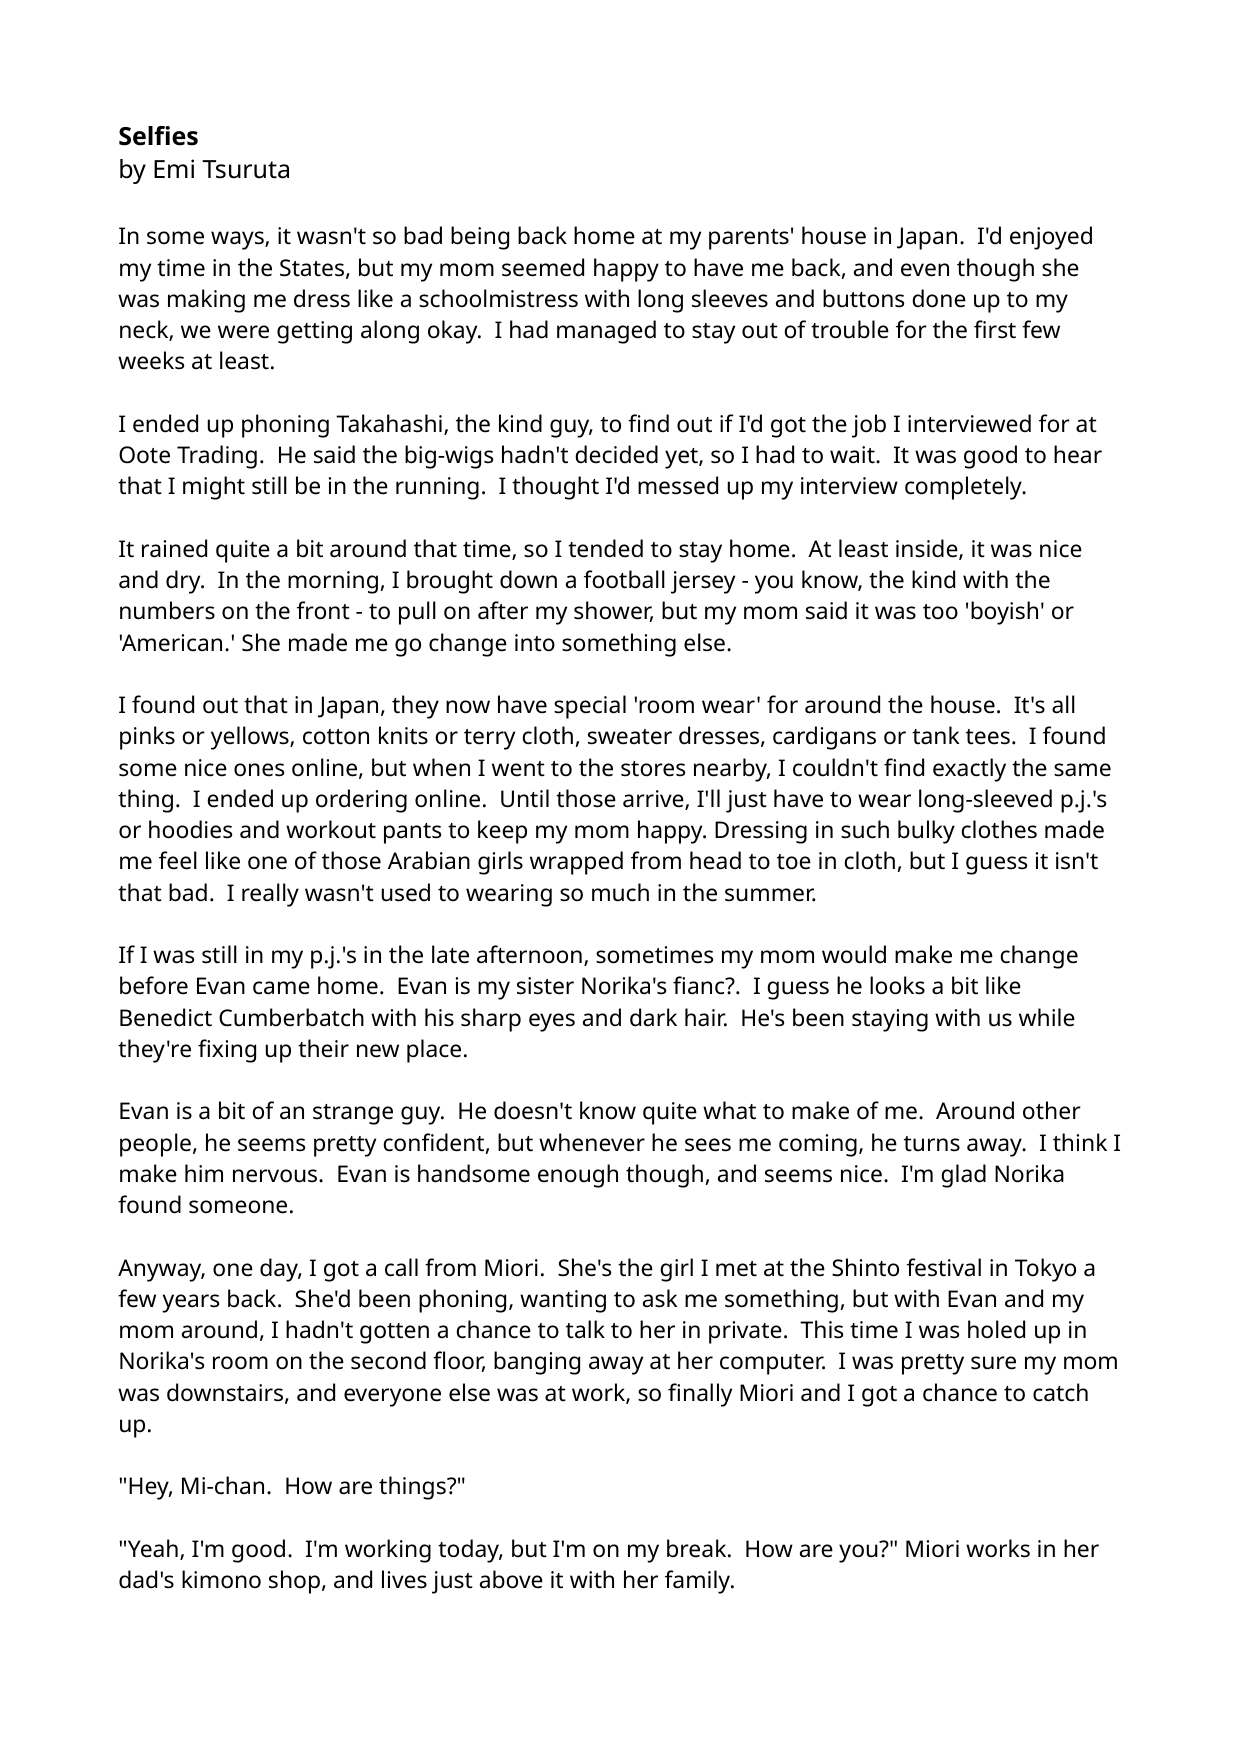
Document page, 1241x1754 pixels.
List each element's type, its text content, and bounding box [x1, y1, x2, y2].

text In some ways, it wasn't so bad being back home at my parents' house in Japan. I'd enjoyed my time in the States, but my mom seemed happy to have me back, and even though she was making me dress like a schoolmistress with long sleeves and buttons done up to my neck, we were getting along okay. I had managed to stay out of trouble for the first few weeks at least. [118, 220, 1122, 377]
text I ended up phoning Takahashi, the kind guy, to find out if I'd got the job I interviewed for at Oote Trading. He said the big-wigs hadn't decided yet, so I had to wait. It was good to hear that I might still be in the running. I thought I'd messed up my interview completely. [118, 408, 1122, 502]
text If I was still in my p.j.'s in the late afternoon, sometimes my mom would make me change before Evan came home. Evan is my sister Norika's fianc?. I guess he looks a bit like Benedict Cumberbatch with his sharp eyes and dark hair. He's been staying with us while they're fixing up their new place. [118, 939, 1122, 1064]
text Evan is a bit of an strange guy. He doesn't know quite what to make of me. Around other people, he seems pretty confident, but whenever he sees me coming, he turns away. I think I make him nervous. Evan is handsome enough though, and seems nice. I'm glad Norika found someone. [118, 1095, 1122, 1220]
text Selfies by Emi Tsuruta [118, 118, 1122, 186]
text "Yeah, I'm good. I'm working today, but I'm on my break. How are you?" Miori works in her dad's kimono shop, and lives just above it with her family. [118, 1533, 1122, 1595]
text Anyway, one day, I got a call from Miori. She's the girl I met at the Shinto festival in Tokyo a few years back. She'd been phoning, wanting to ask me something, but with Evan and my mom around, I hadn't gotten a chance to talk to her in private. This time I was holed up in Norika's room on the second floor, banging away at her computer. I was pretty sure my mom was downstairs, and everyone else was at work, so finally Miori and I got a chance to catch up. [118, 1252, 1122, 1439]
text I found out that in Japan, they now have special 'room wear' for around the house. It's all pinks or yellows, cotton knits or terry cloth, sweater dresses, cardigans or tank tees. I found some nice ones online, but when I went to the stores nearby, I couldn't find exactly the same thing. I ended up ordering online. Until those arrive, I'll just have to wear long-sleeved p.j.'s or hoodies and workout pants to keep my mom happy. Dressing in such bulky clothes made me feel like one of those Arabian girls wrapped from head to toe in cloth, but I guess it isn't that bad. I really wasn't used to wearing so much in the summer. [118, 689, 1122, 908]
text It rained quite a bit around that time, so I tended to stay home. At least inside, it was nice and dry. In the morning, I brought down a football jersey - you know, the kind with the numbers on the front - to pull on after my shower, but my mom said it was too 'boyish' or 'American.' She made me go change into something else. [118, 533, 1122, 658]
text "Hey, Mi-chan. How are things?" [118, 1470, 1122, 1502]
